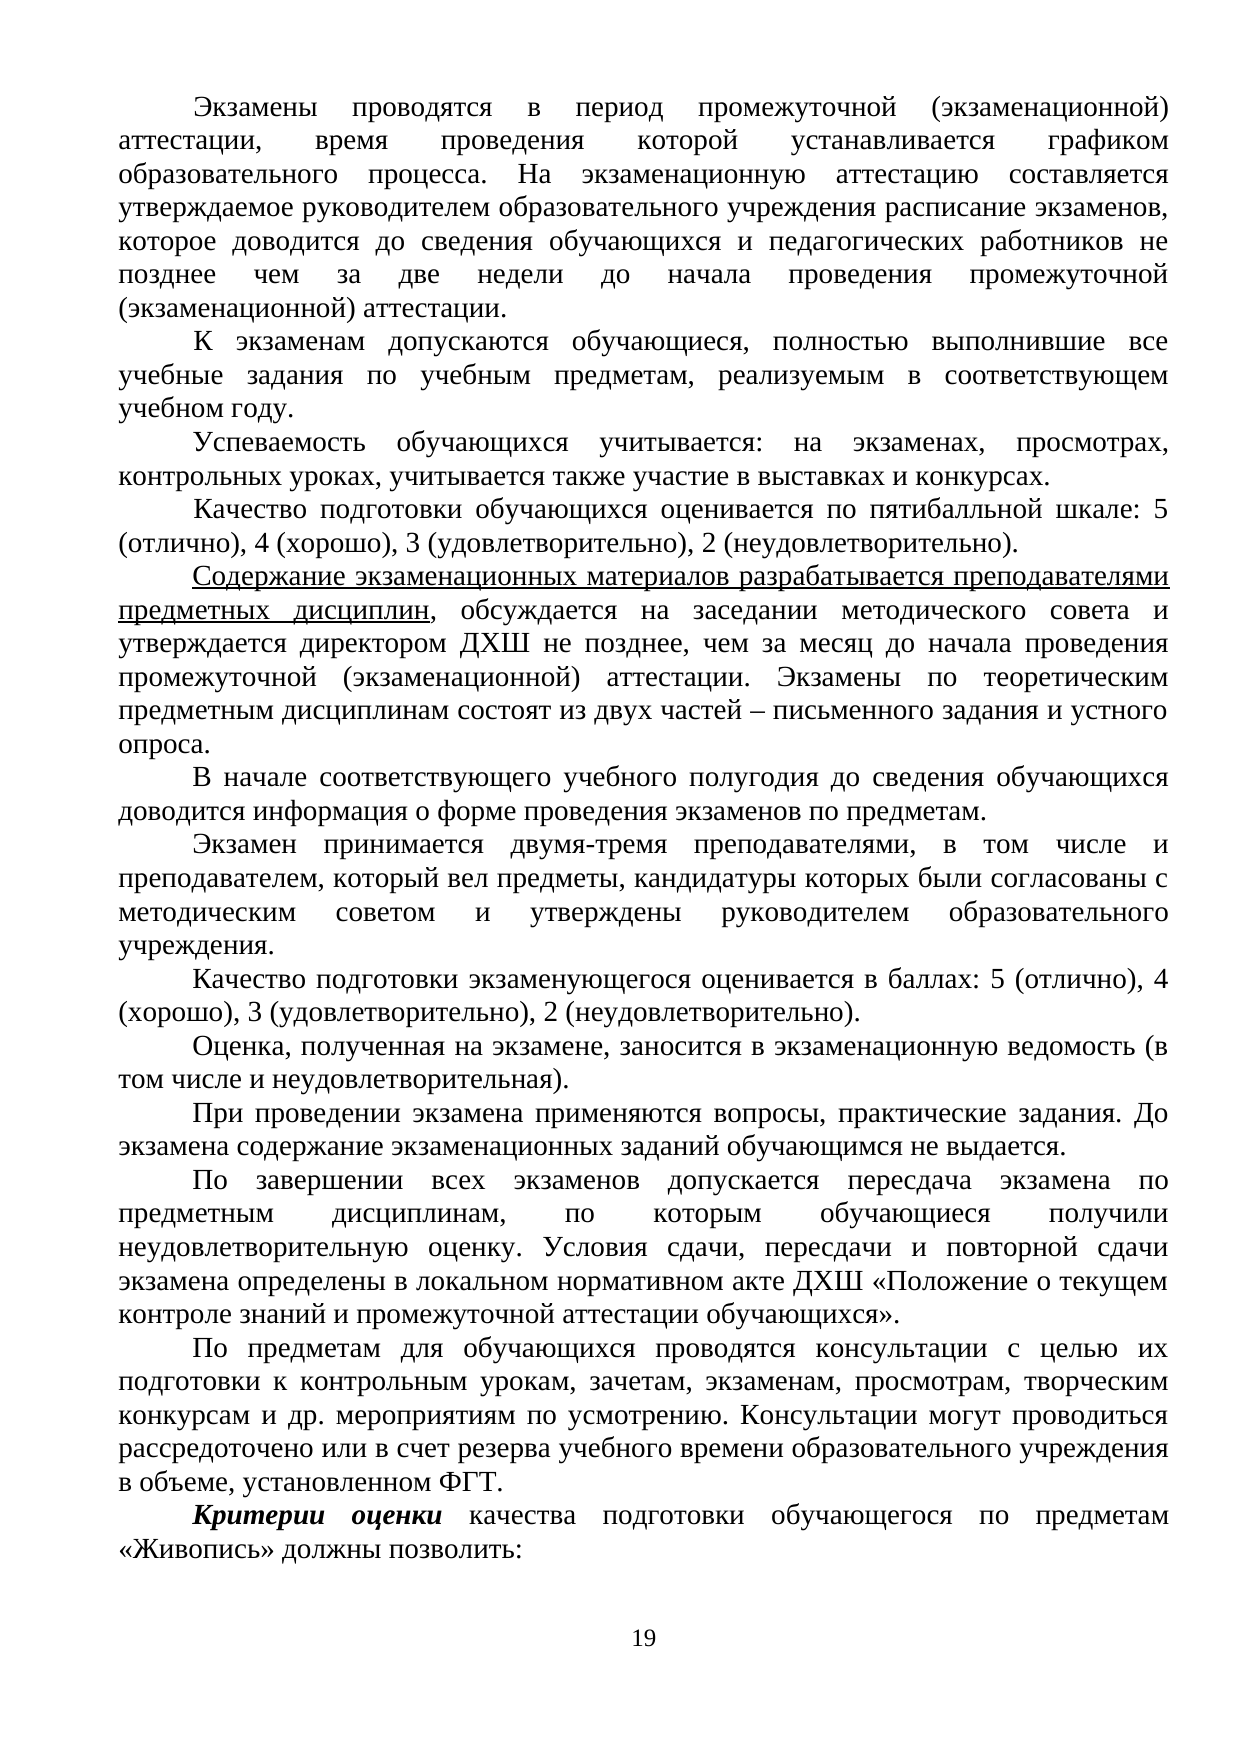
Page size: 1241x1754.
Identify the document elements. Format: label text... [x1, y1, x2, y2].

text Критерии оценки качества подготовки обучающегося по предметам «Живопись» должны позволить: [118, 1497, 1169, 1564]
text В начале соответствующего учебного полугодия до сведения обучающихся доводится информация о форме проведения экзаменов по предметам. [118, 759, 1169, 827]
text По завершении всех экзаменов допускается пересдача экзамена по предметным дисциплинам, по которым обучающиеся получили неудовлетворительную оценку. Условия сдачи, пересдачи и повторной сдачи экзамена определены в локальном нормативном акте ДХШ «Положение о текущем контроле знаний и промежуточной аттестации обучающихся». [118, 1162, 1169, 1330]
text При проведении экзамена применяются вопросы, практические задания. До экзамена содержание экзаменационных заданий обучающимся не выдается. [118, 1095, 1169, 1162]
text Оценка, полученная на экзамене, заносится в экзаменационную ведомость (в том числе и неудовлетворительная). [118, 1028, 1169, 1095]
text По предметам для обучающихся проводятся консультации с целью их подготовки к контрольным урокам, зачетам, экзаменам, просмотрам, творческим конкурсам и др. мероприятиям по усмотрению. Консультации могут проводиться рассредоточено или в счет резерва учебного времени образовательного учреждения в объеме, установленном ФГТ. [118, 1330, 1169, 1497]
text К экзаменам допускаются обучающиеся, полностью выполнившие все учебные задания по учебным предметам, реализуемым в соответствующем учебном году. [118, 323, 1169, 424]
text Качество подготовки обучающихся оценивается по пятибалльной шкале: 5 (отлично), 4 (хорошо), 3 (удовлетворительно), 2 (неудовлетворительно). [118, 491, 1169, 558]
text Успеваемость обучающихся учитывается: на экзаменах, просмотрах, контрольных уроках, учитывается также участие в выставках и конкурсах. [118, 424, 1169, 491]
text Экзамены проводятся в период промежуточной (экзаменационной) аттестации, время проведения которой устанавливается графиком образовательного процесса. На экзаменационную аттестацию составляется утверждаемое руководителем образовательного учреждения расписание экзаменов, которое доводится до сведения обучающихся и педагогических работников не позднее чем за две недели до начала проведения промежуточной (экзаменационной) аттестации. [118, 89, 1169, 323]
text Экзамен принимается двумя-тремя преподавателями, в том числе и преподавателем, который вел предметы, кандидатуры которых были согласованы с методическим советом и утверждены руководителем образовательного учреждения. [118, 827, 1169, 961]
text Содержание экзаменационных материалов разрабатывается преподавателями предметных дисциплин, обсуждается на заседании методического совета и утверждается директором ДХШ не позднее, чем за месяц до начала проведения промежуточной (экзаменационной) аттестации. Экзамены по теоретическим предметным дисциплинам состоят из двух частей – письменного задания и устного опроса. [118, 558, 1169, 759]
text Качество подготовки экзаменующегося оценивается в баллах: 5 (отлично), 4 (хорошо), 3 (удовлетворительно), 2 (неудовлетворительно). [118, 961, 1169, 1028]
